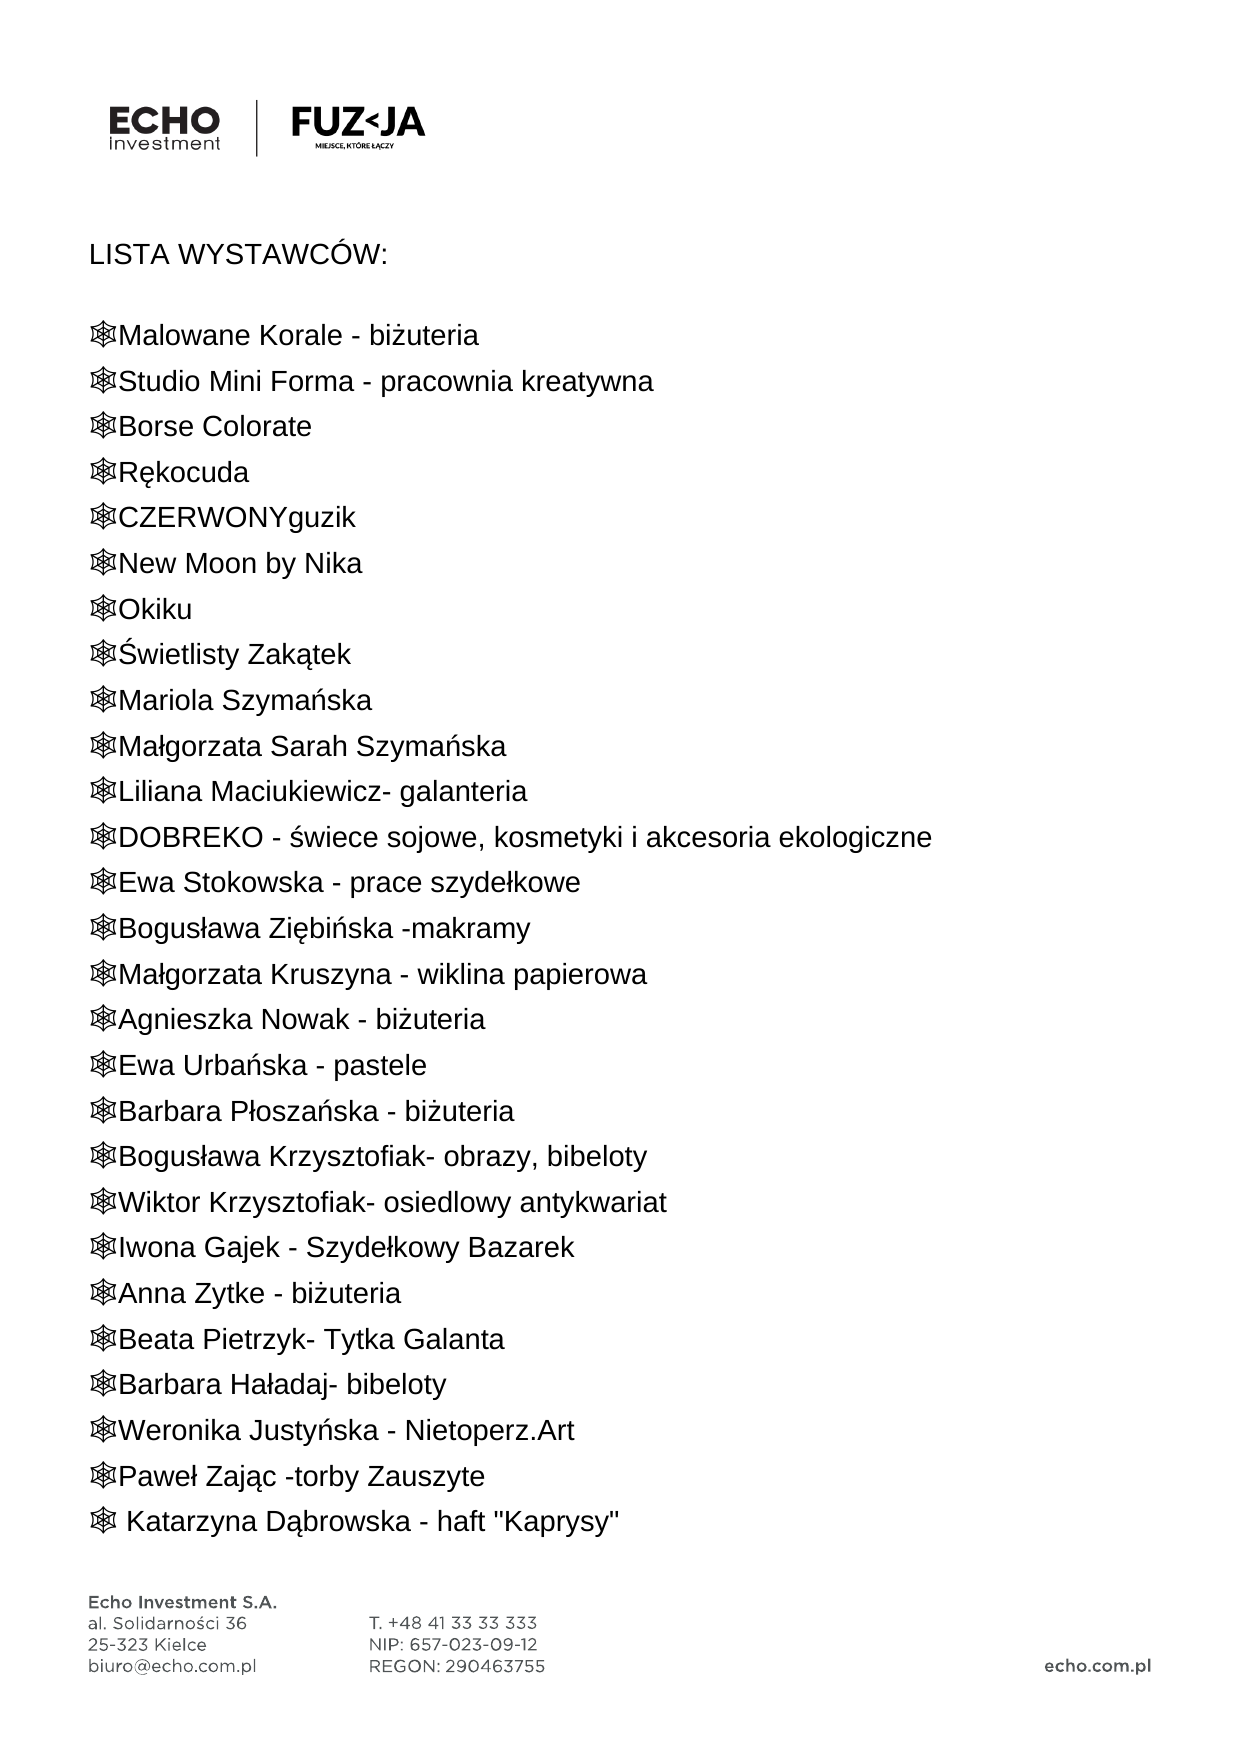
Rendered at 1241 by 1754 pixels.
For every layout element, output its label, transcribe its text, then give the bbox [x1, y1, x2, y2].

text 🕸️Beata Pietrzyk- Tytka Galanta [89, 1318, 1152, 1358]
text 🕸️Weronika Justyńska - Nietoperz.Art [89, 1409, 1152, 1449]
text 🕸️Barbara Płoszańska - biżuteria [89, 1090, 1152, 1129]
text 🕸️Ewa Urbańska - pastele [89, 1044, 1152, 1084]
text 🕸️CZERWONYguzik [89, 497, 1152, 536]
text 🕸️Anna Zytke - biżuteria [89, 1272, 1152, 1312]
text 🕸️Wiktor Krzysztofiak- osiedlowy antykwariat [89, 1181, 1152, 1221]
text 🕸️Okiku [89, 588, 1152, 628]
text 🕸️Liliana Maciukiewicz- galanteria [89, 770, 1152, 810]
text 🕸️Mariola Szymańska [89, 679, 1152, 719]
text 🕸️Malowane Korale - biżuteria [89, 314, 1152, 354]
text 🕸️Studio Mini Forma - pracownia kreatywna [89, 360, 1152, 399]
text 🕸️Barbara Haładaj- bibeloty [89, 1363, 1152, 1403]
text 🕸️Bogusława Krzysztofiak- obrazy, bibeloty [89, 1135, 1152, 1175]
text 🕸️Rękocuda [89, 451, 1152, 491]
text 🕸️Bogusława Ziębińska -makramy [89, 907, 1152, 947]
text 🕸️ Katarzyna Dąbrowska - haft "Kaprysy" [89, 1500, 1152, 1540]
text 🕸️Małgorzata Sarah Szymańska [89, 725, 1152, 764]
text 🕸️Iwona Gajek - Szydełkowy Bazarek [89, 1227, 1152, 1266]
text 🕸️Borse Colorate [89, 405, 1152, 445]
text 🕸️New Moon by Nika [89, 542, 1152, 582]
text 🕸️Świetlisty Zakątek [89, 633, 1152, 673]
text 🕸️Paweł Zając -torby Zauszyte [89, 1455, 1152, 1494]
text 🕸️Agnieszka Nowak - biżuteria [89, 998, 1152, 1038]
text 🕸️Ewa Stokowska - prace szydełkowe [89, 862, 1152, 901]
text 🕸️Małgorzata Kruszyna - wiklina papierowa [89, 953, 1152, 993]
text 🕸️DOBREKO - świece sojowe, kosmetyki i akcesoria ekologiczne [89, 816, 1152, 856]
text LISTA WYSTAWCÓW: [89, 237, 1152, 271]
